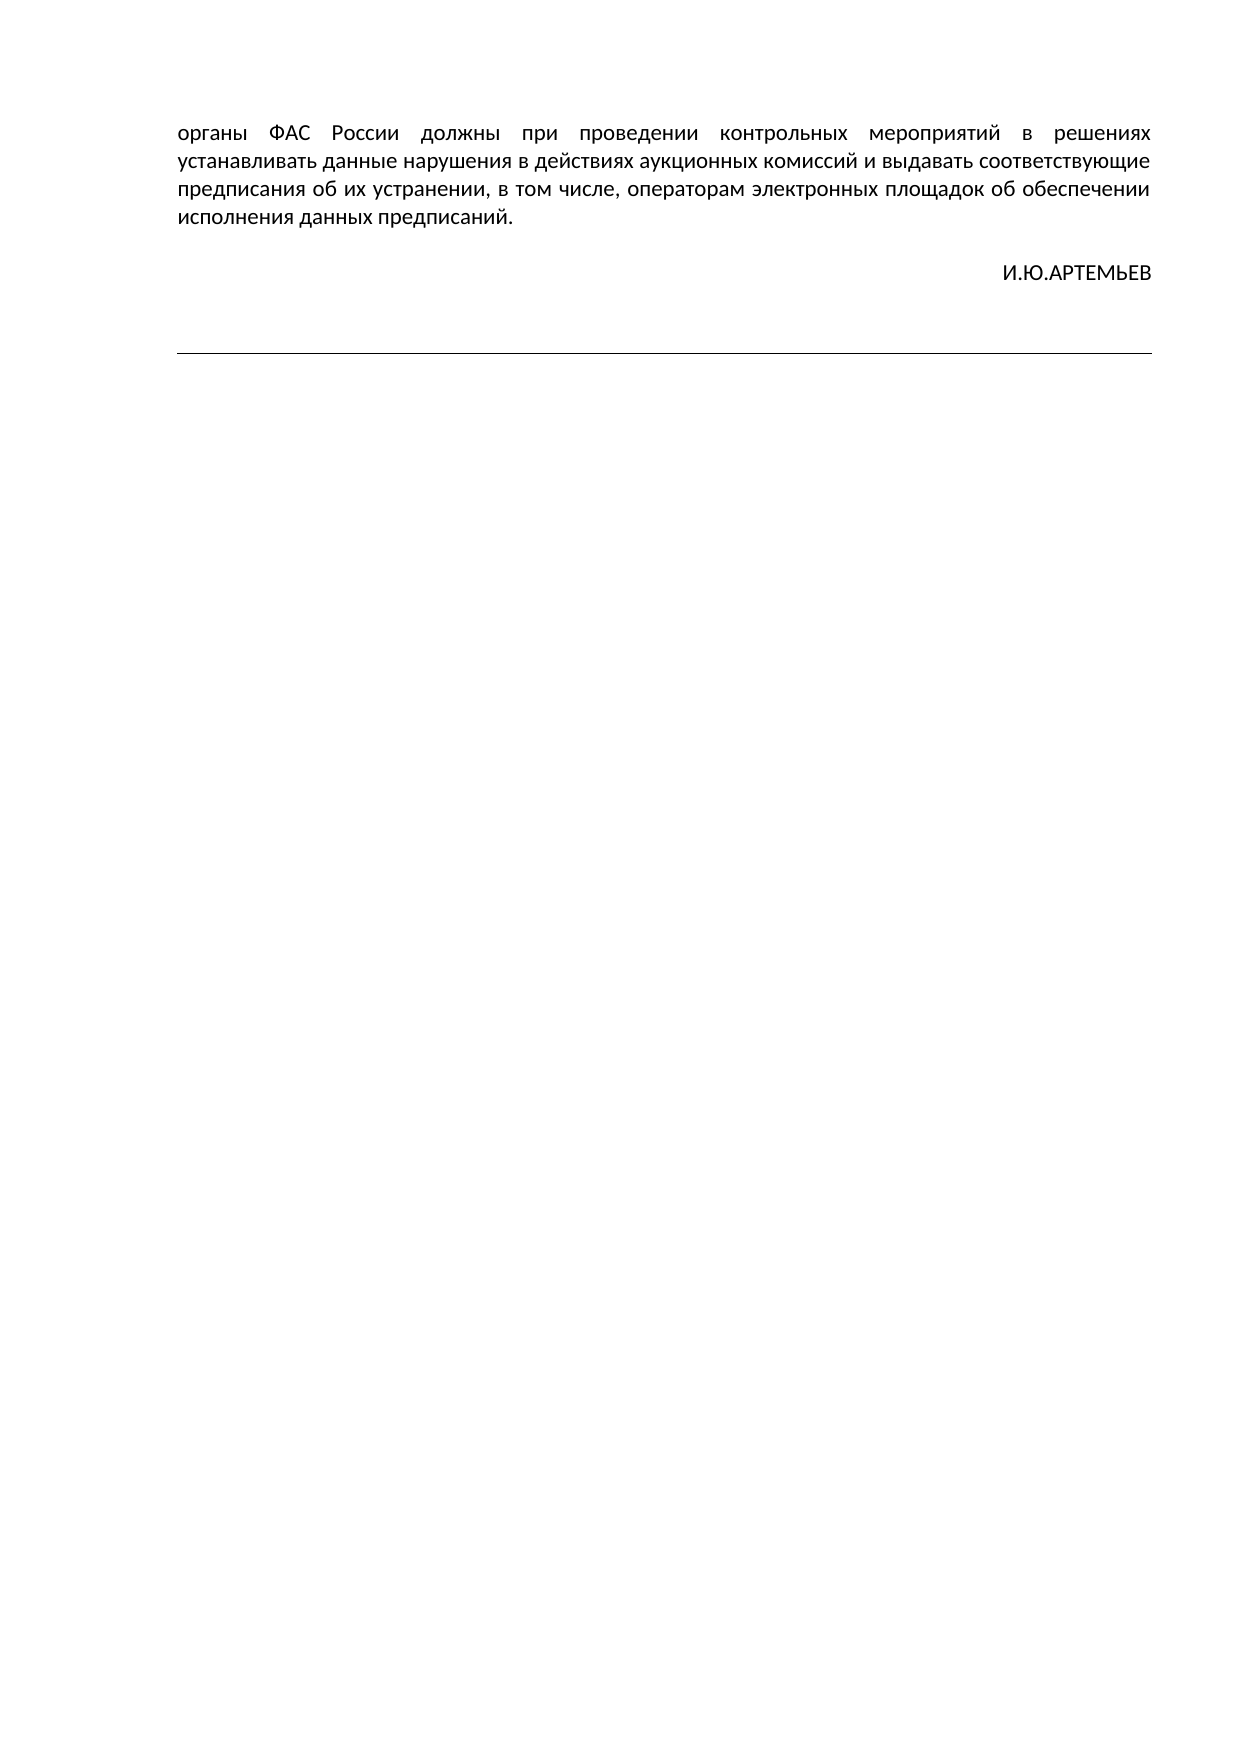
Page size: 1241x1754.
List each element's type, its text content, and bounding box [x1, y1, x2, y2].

text И.Ю.АРТЕМЬЕВ [177, 258, 1152, 286]
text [177, 118, 1152, 230]
